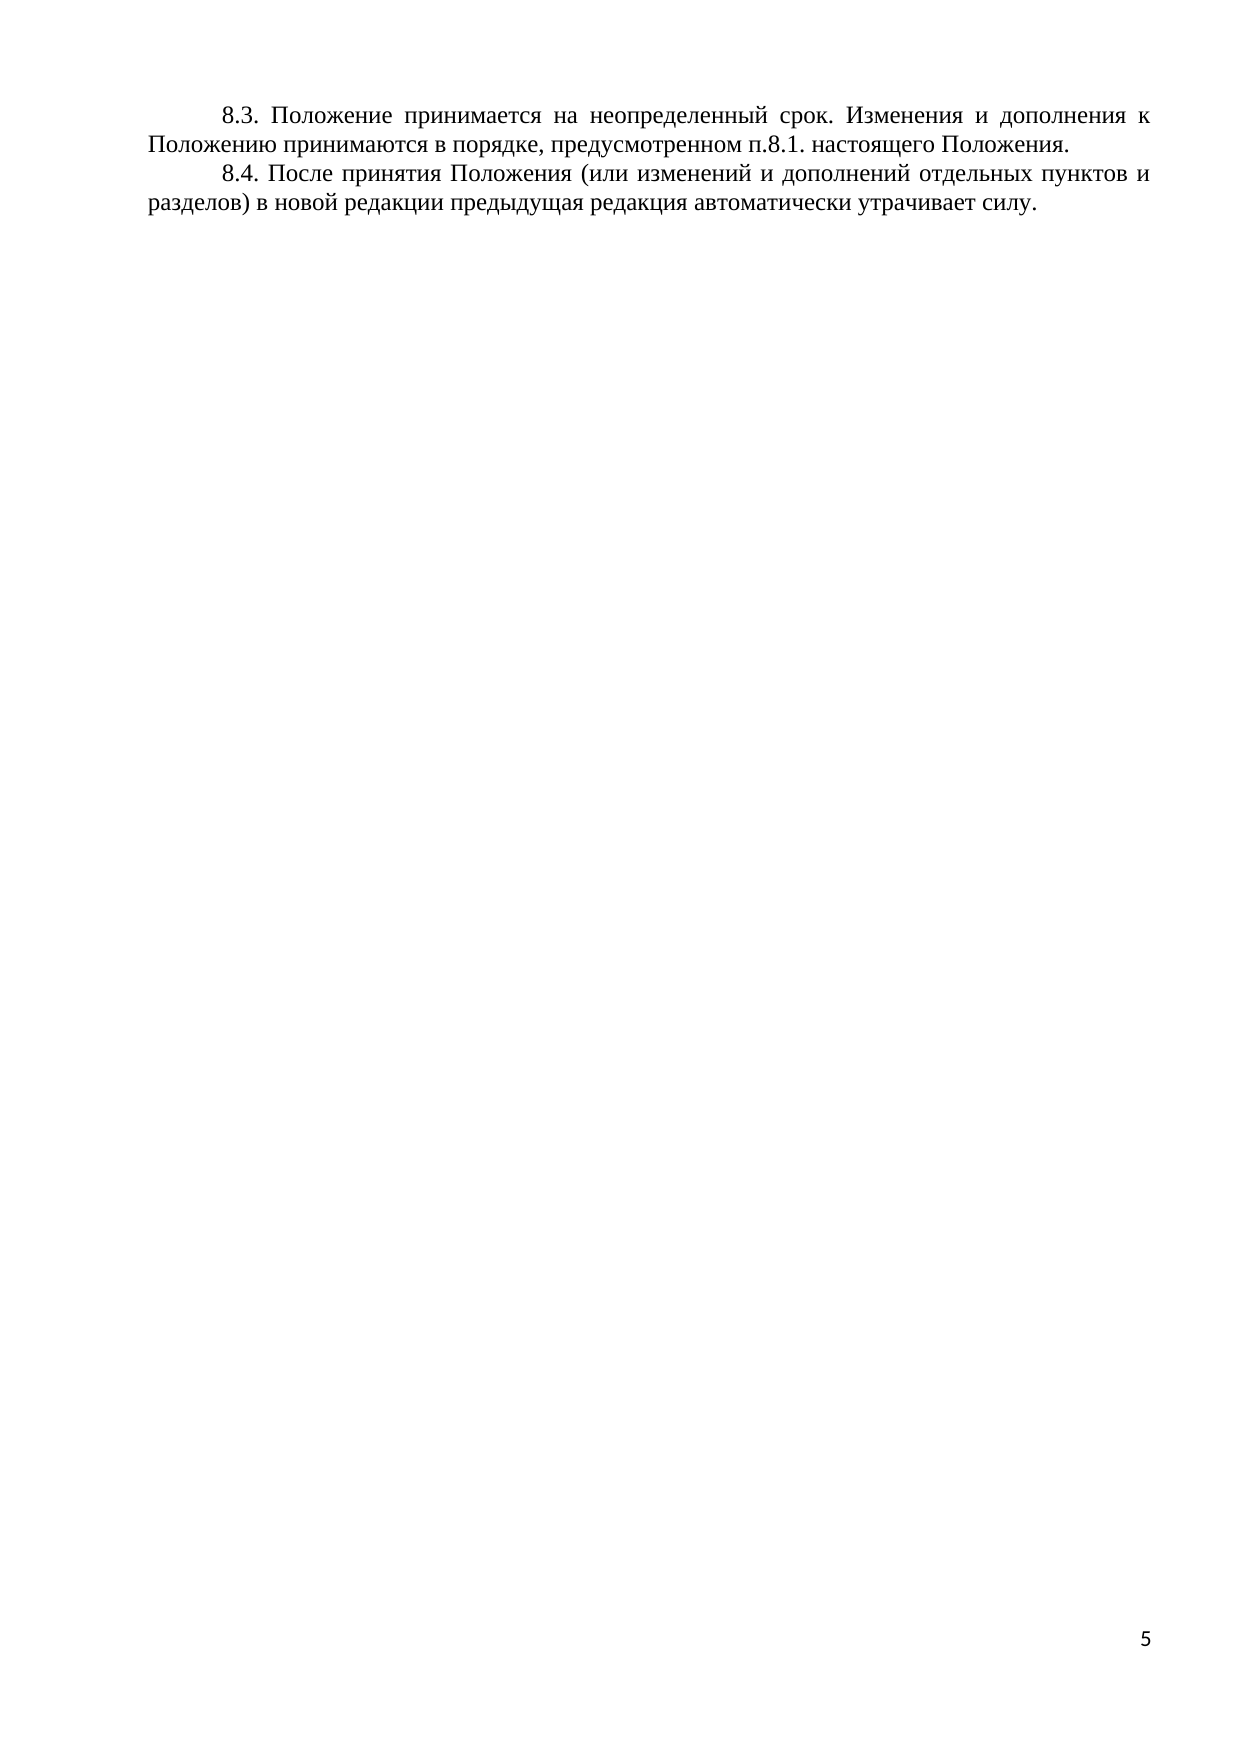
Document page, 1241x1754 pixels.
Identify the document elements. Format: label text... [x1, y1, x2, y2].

text 8.4. После принятия Положения (или изменений и дополнений отдельных пунктов и разделов) в новой редакции предыдущая редакция автоматически утрачивает силу. [148, 158, 1152, 215]
text 8.3. Положение принимается на неопределенный срок. Изменения и дополнения к Положению принимаются в порядке, предусмотренном п.8.1. настоящего Положения. [148, 100, 1152, 158]
